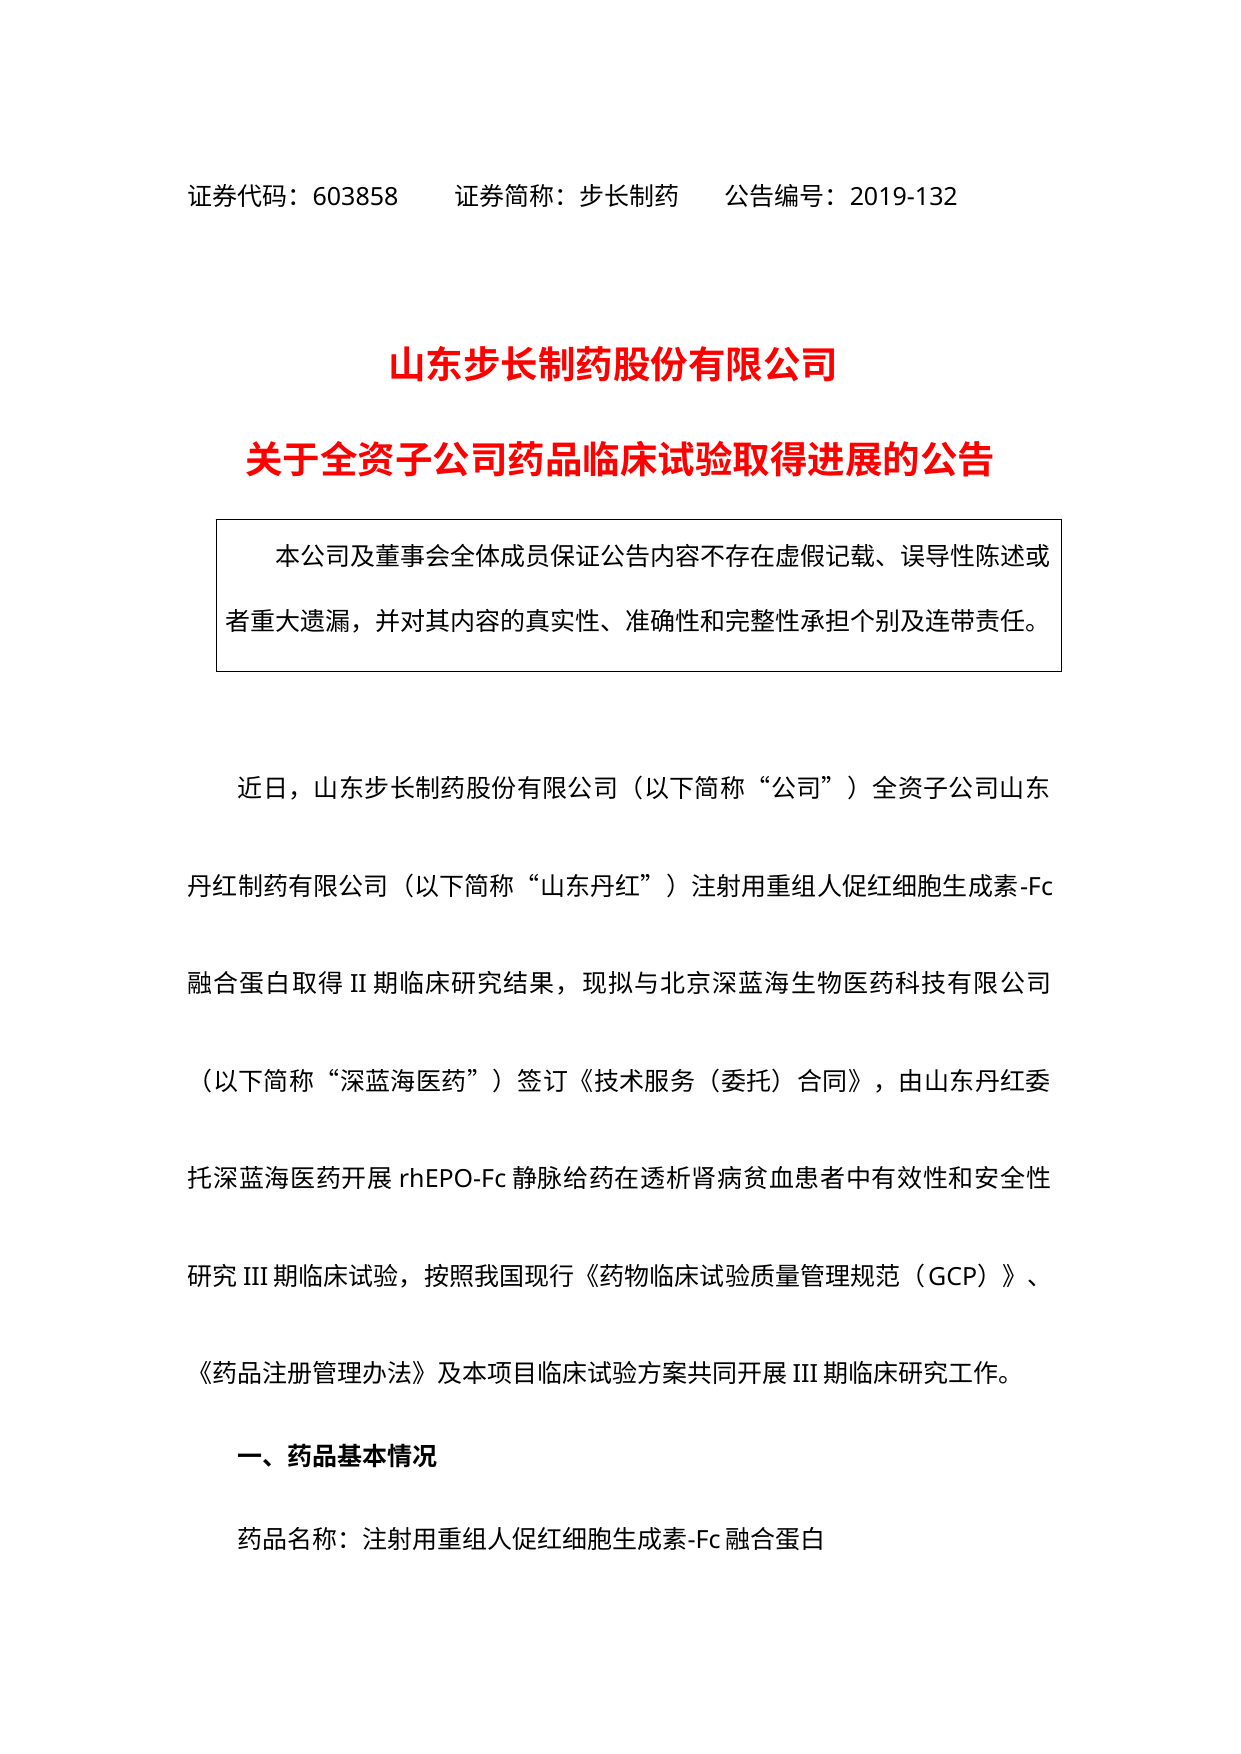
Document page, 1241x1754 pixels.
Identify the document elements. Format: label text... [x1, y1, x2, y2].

text 证券代码：603858 证券简称：步长制药 公告编号：2019-132 [187, 162, 1053, 227]
text 山东步长制药股份有限公司 [232, 330, 994, 395]
text 近日，山东步长制药股份有限公司（以下简称“公司”）全资子公司山东丹红制药有限公司（以下简称“山东丹红”）注射用重组人促红细胞生成素-Fc融合蛋白取得II期临床研究结果，现拟与北京深蓝海生物医药科技有限公司（以下简称“深蓝海医药”）签订《技术服务（委托）合同》，由山东丹红委托深蓝海医药开展rhEPO-Fc静脉给药在透析肾病贫血患者中有效性和安全性研究III期临床试验，按照我国现行《药物临床试验质量管理规范（GCP）》、《药品注册管理办法》及本项目临床试验方案共同开展III期临床研究工作。 [187, 754, 1053, 1404]
text 一、药品基本情况 [187, 1422, 1053, 1487]
text 药品名称：注射用重组人促红细胞生成素-Fc融合蛋白 [187, 1506, 1053, 1571]
text 关于全资子公司药品临床试验取得进展的公告 [187, 424, 1053, 489]
text 本公司及董事会全体成员保证公告内容不存在虚假记载、误导性陈述或者重大遗漏，并对其内容的真实性、准确性和完整性承担个别及连带责任。 [217, 520, 1061, 671]
